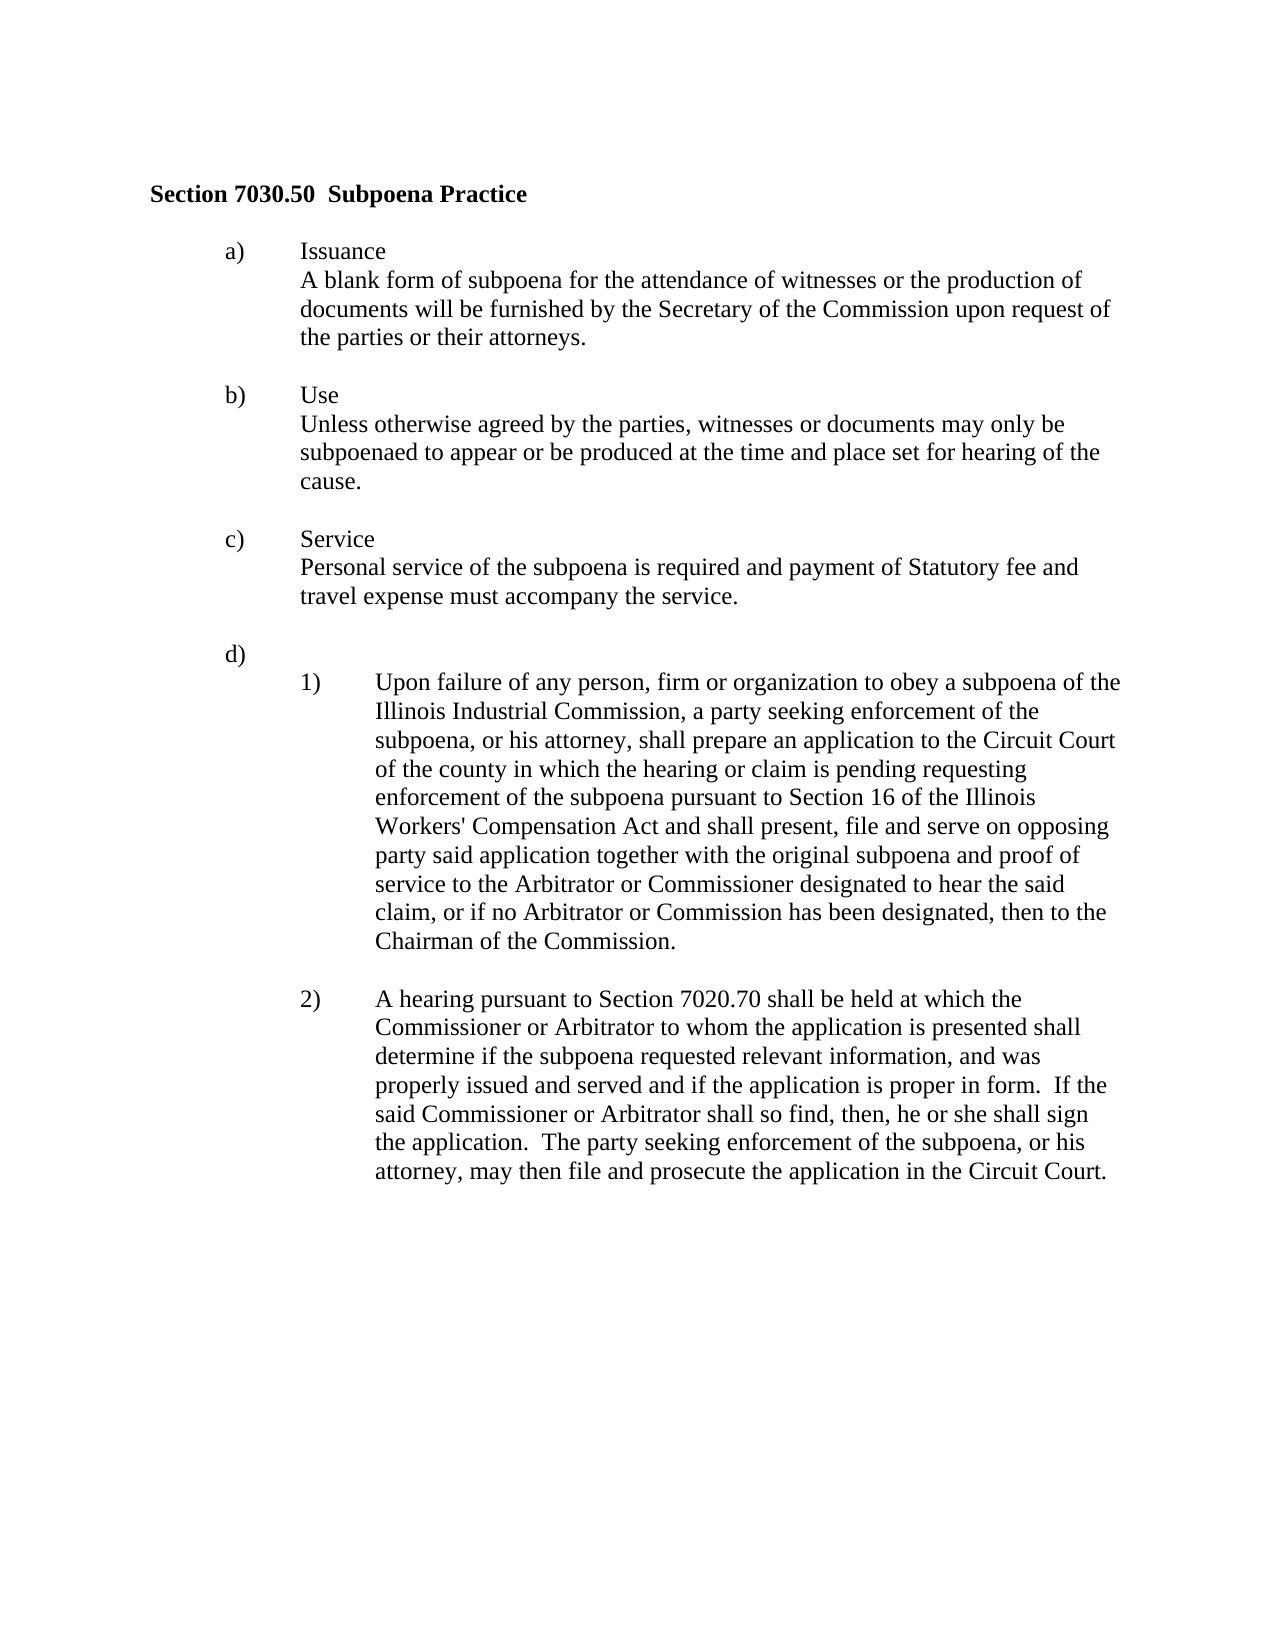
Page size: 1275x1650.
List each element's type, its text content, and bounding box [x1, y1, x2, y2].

text 2) A hearing pursuant to Section 7020.70 shall be held at which the Commissioner or Arbitrator to whom the application is presented shall determine if the subpoena requested relevant information, and was properly issued and served and if the application is proper in form. If the said Commissioner or Arbitrator shall so find, then, he or she shall sign the application. The party seeking enforcement of the subpoena, or his attorney, may then file and prosecute the application in the Circuit Court. [300, 984, 1125, 1185]
text Unless otherwise agreed by the parties, witnesses or documents may only be subpoenaed to appear or be produced at the time and place set for hearing of the cause. [225, 409, 1125, 495]
text A blank form of subpoena for the attendance of witnesses or the production of documents will be furnished by the Secretary of the Commission upon request of the parties or their attorneys. [225, 265, 1125, 351]
text b) Use [225, 380, 1125, 409]
text c) Service [225, 524, 1125, 552]
text 1) Upon failure of any person, firm or organization to obey a subpoena of the Illinois Industrial Commission, a party seeking enforcement of the subpoena, or his attorney, shall prepare an application to the Circuit Court of the county in which the hearing or claim is pending requesting enforcement of the subpoena pursuant to Section 16 of the Illinois Workers' Compensation Act and shall present, file and serve on opposing party said application together with the original subpoena and proof of service to the Arbitrator or Commissioner designated to hear the said claim, or if no Arbitrator or Commission has been designated, then to the Chairman of the Commission. [300, 667, 1125, 955]
text d) [225, 639, 1125, 667]
text Personal service of the subpoena is required and payment of Statutory fee and travel expense must accompany the service. [225, 552, 1125, 610]
text Section 7030.50 Subpoena Practice [150, 179, 1125, 207]
text a) Issuance [225, 236, 1125, 265]
